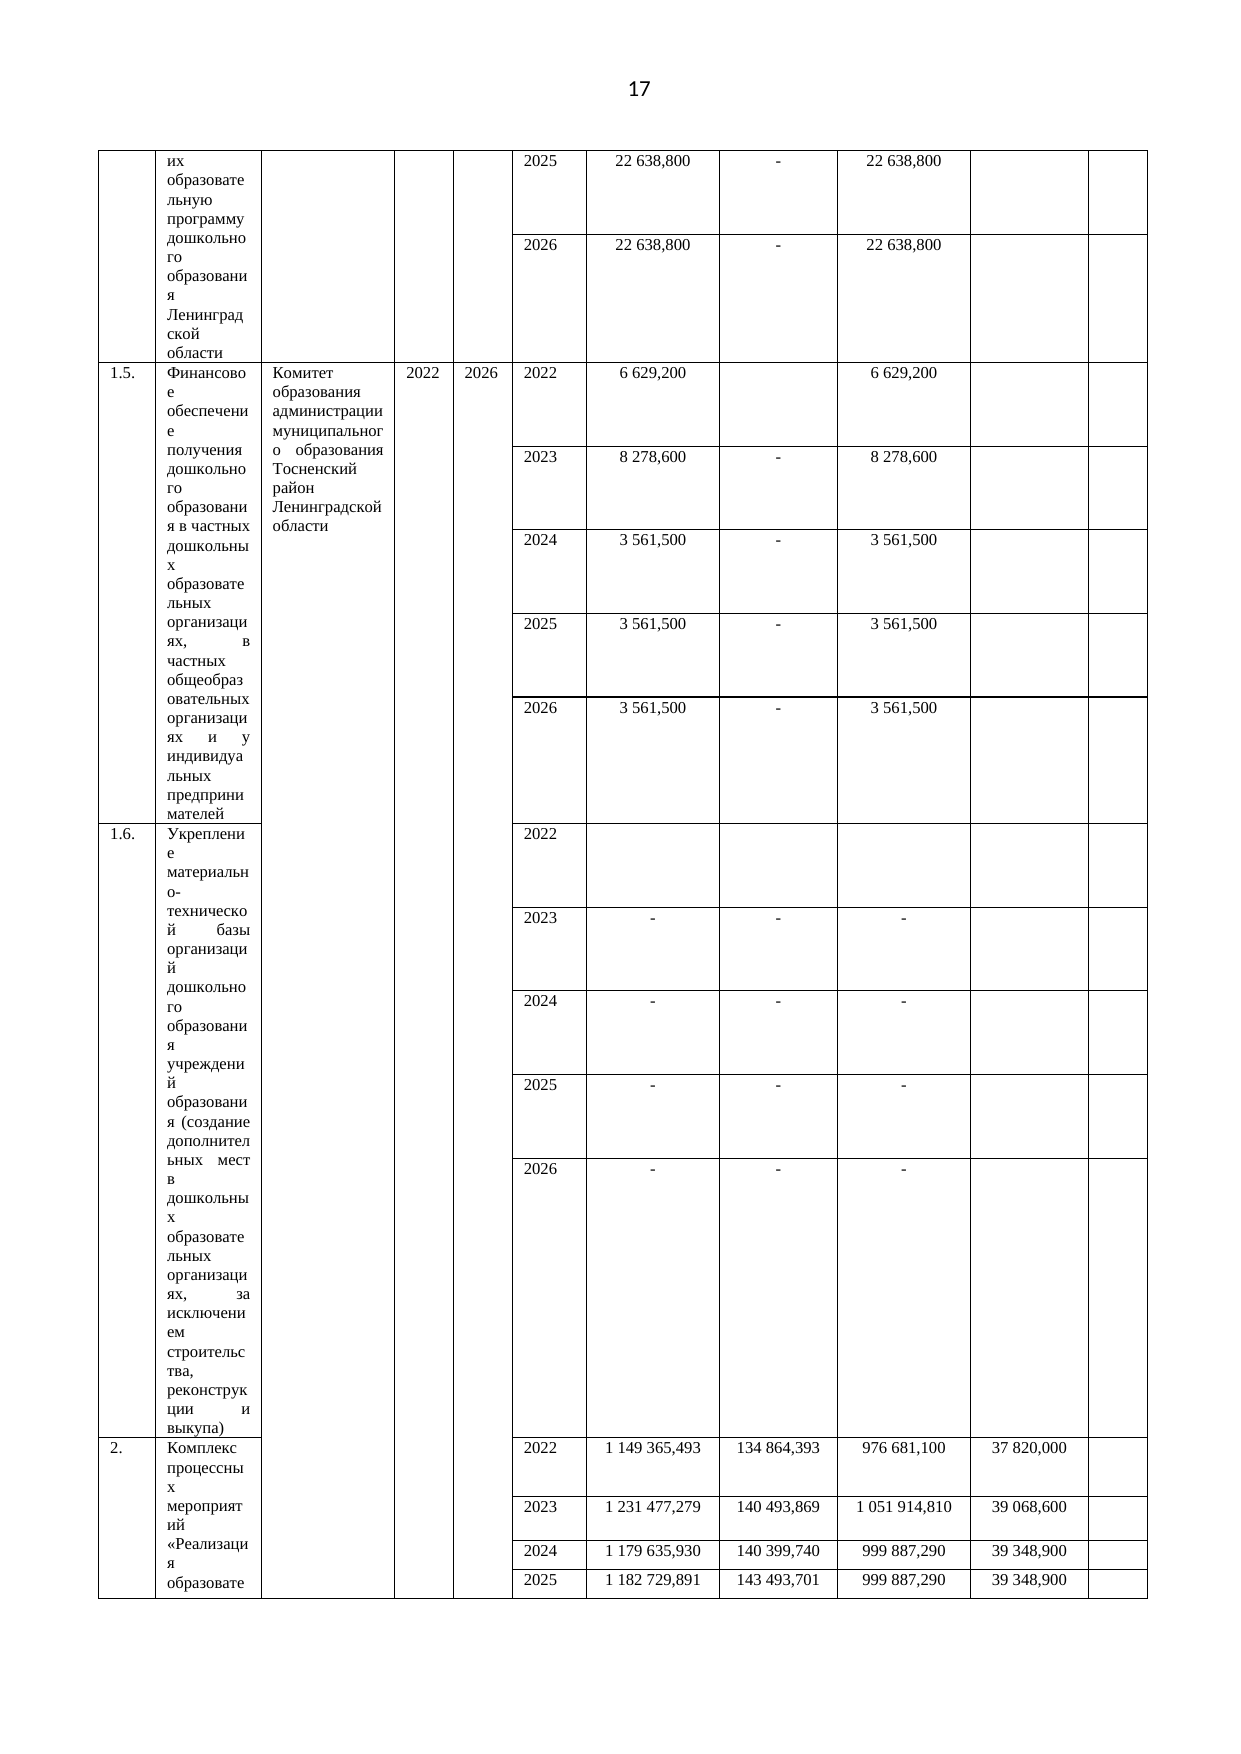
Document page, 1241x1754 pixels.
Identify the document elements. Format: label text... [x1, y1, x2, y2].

table_cell [971, 698, 1088, 823]
table_cell 2022 [513, 1438, 586, 1496]
table_cell 22 638,800 [838, 151, 970, 234]
table_cell 976 681,100 [838, 1438, 970, 1496]
table_cell [720, 824, 837, 907]
table_cell [971, 908, 1088, 990]
table_cell 2024 [513, 991, 586, 1074]
table_cell 2026 [454, 363, 512, 1598]
table_cell 1.5. [99, 363, 155, 823]
table_cell 999 887,290 [838, 1570, 970, 1598]
table_cell [971, 530, 1088, 613]
table_cell 2026 [513, 235, 586, 362]
table_cell 22 638,800 [587, 235, 719, 362]
table_cell 8 278,600 [838, 447, 970, 529]
table_cell - [587, 991, 719, 1074]
table_cell 39 348,900 [971, 1570, 1088, 1598]
table_cell 2022 [513, 824, 586, 907]
table_cell - [838, 1159, 970, 1437]
table_cell - [587, 1159, 719, 1437]
table_cell [1089, 530, 1147, 613]
table_cell 2024 [513, 1541, 586, 1569]
table_cell - [838, 991, 970, 1074]
table_cell Комитет образования администрации муниципального образования Тосненский район Ленинградской области [262, 363, 394, 1598]
table_cell - [720, 235, 837, 362]
table_cell 140 399,740 [720, 1541, 837, 1569]
table_cell 143 493,701 [720, 1570, 837, 1598]
table_cell 2025 [513, 1075, 586, 1157]
table_cell 22 638,800 [587, 151, 719, 234]
table_cell Комплекс процессных мероприятий «Реализация образовательных программ общего образования» [156, 1438, 261, 1598]
table_cell 2026 [513, 698, 586, 823]
table_cell - [838, 908, 970, 990]
table_cell Финансовое обеспечение получения дошкольного образования в частных дошкольных образовательных организациях, в частных общеобразовательных организациях и у индивидуальных предпринимателей [156, 363, 261, 823]
table_cell 3 561,500 [838, 530, 970, 613]
table_cell 2025 [513, 151, 586, 234]
table_cell [1089, 1438, 1147, 1496]
table_cell [971, 991, 1088, 1074]
table_cell 134 864,393 [720, 1438, 837, 1496]
table_cell [1089, 614, 1147, 696]
table_cell - [720, 447, 837, 529]
table_cell 2022 [395, 363, 453, 1598]
table_cell [971, 824, 1088, 907]
table_cell [1089, 1497, 1147, 1540]
table_cell 999 887,290 [838, 1541, 970, 1569]
table_cell - [720, 908, 837, 990]
table_cell [838, 824, 970, 907]
table_cell 3 561,500 [838, 698, 970, 823]
table_cell [1089, 447, 1147, 529]
table_cell - [587, 1075, 719, 1157]
table_cell 2023 [513, 447, 586, 529]
table_cell 39 348,900 [971, 1541, 1088, 1569]
table_cell 3 561,500 [587, 698, 719, 823]
table_cell - [720, 530, 837, 613]
table_cell [1089, 235, 1147, 362]
table_cell 3 561,500 [587, 530, 719, 613]
table_cell [1089, 991, 1147, 1074]
table_cell [971, 151, 1088, 234]
table_cell 22 638,800 [838, 235, 970, 362]
table_cell 8 278,600 [587, 447, 719, 529]
table_cell [1089, 1159, 1147, 1437]
table_cell 3 561,500 [838, 614, 970, 696]
table_cell 2026 [513, 1159, 586, 1437]
table_cell - [838, 1075, 970, 1157]
table_cell 2024 [513, 530, 586, 613]
table_cell [1089, 824, 1147, 907]
table_cell 140 493,869 [720, 1497, 837, 1540]
table_cell - [720, 698, 837, 823]
table_cell [587, 824, 719, 907]
table_cell 6 629,200 [587, 363, 719, 446]
table_cell [1089, 1075, 1147, 1157]
table_cell [971, 447, 1088, 529]
table_cell 1 231 477,279 [587, 1497, 719, 1540]
table_cell 2025 [513, 614, 586, 696]
table_cell 2023 [513, 1497, 586, 1540]
table_cell 1.6. [99, 824, 155, 1437]
table_cell 6 629,200 [838, 363, 970, 446]
table_cell 37 820,000 [971, 1438, 1088, 1496]
table_cell 1 051 914,810 [838, 1497, 970, 1540]
table_cell 2022 [513, 363, 586, 446]
table_cell [1089, 363, 1147, 446]
table_cell 1 179 635,930 [587, 1541, 719, 1569]
table_cell [1089, 908, 1147, 990]
table_cell Укрепление материально-технической базы организаций дошкольного образования учреждений образования (создание дополнительных мест в дошкольных образовательных организациях, за исключением строительства, реконструкции и выкупа) [156, 824, 261, 1437]
table_cell 3 561,500 [587, 614, 719, 696]
table_cell [1089, 1570, 1147, 1598]
table_cell - [720, 1159, 837, 1437]
table_cell 1 149 365,493 [587, 1438, 719, 1496]
table_cell [971, 235, 1088, 362]
table_cell - [720, 614, 837, 696]
table_cell - [720, 991, 837, 1074]
table_cell [971, 1075, 1088, 1157]
table_cell 2. [99, 1438, 155, 1598]
table_cell [971, 614, 1088, 696]
table_cell [1089, 1541, 1147, 1569]
table_cell [971, 1159, 1088, 1437]
table_cell 2023 [513, 908, 586, 990]
table_cell [1089, 698, 1147, 823]
table_cell - [720, 151, 837, 234]
table_cell [971, 363, 1088, 446]
table_cell - [720, 1075, 837, 1157]
table_cell [1089, 151, 1147, 234]
table_cell 2025 [513, 1570, 586, 1598]
table_cell 1 182 729,891 [587, 1570, 719, 1598]
table_cell - [587, 908, 719, 990]
table_cell 39 068,600 [971, 1497, 1088, 1540]
table_cell [720, 363, 837, 446]
